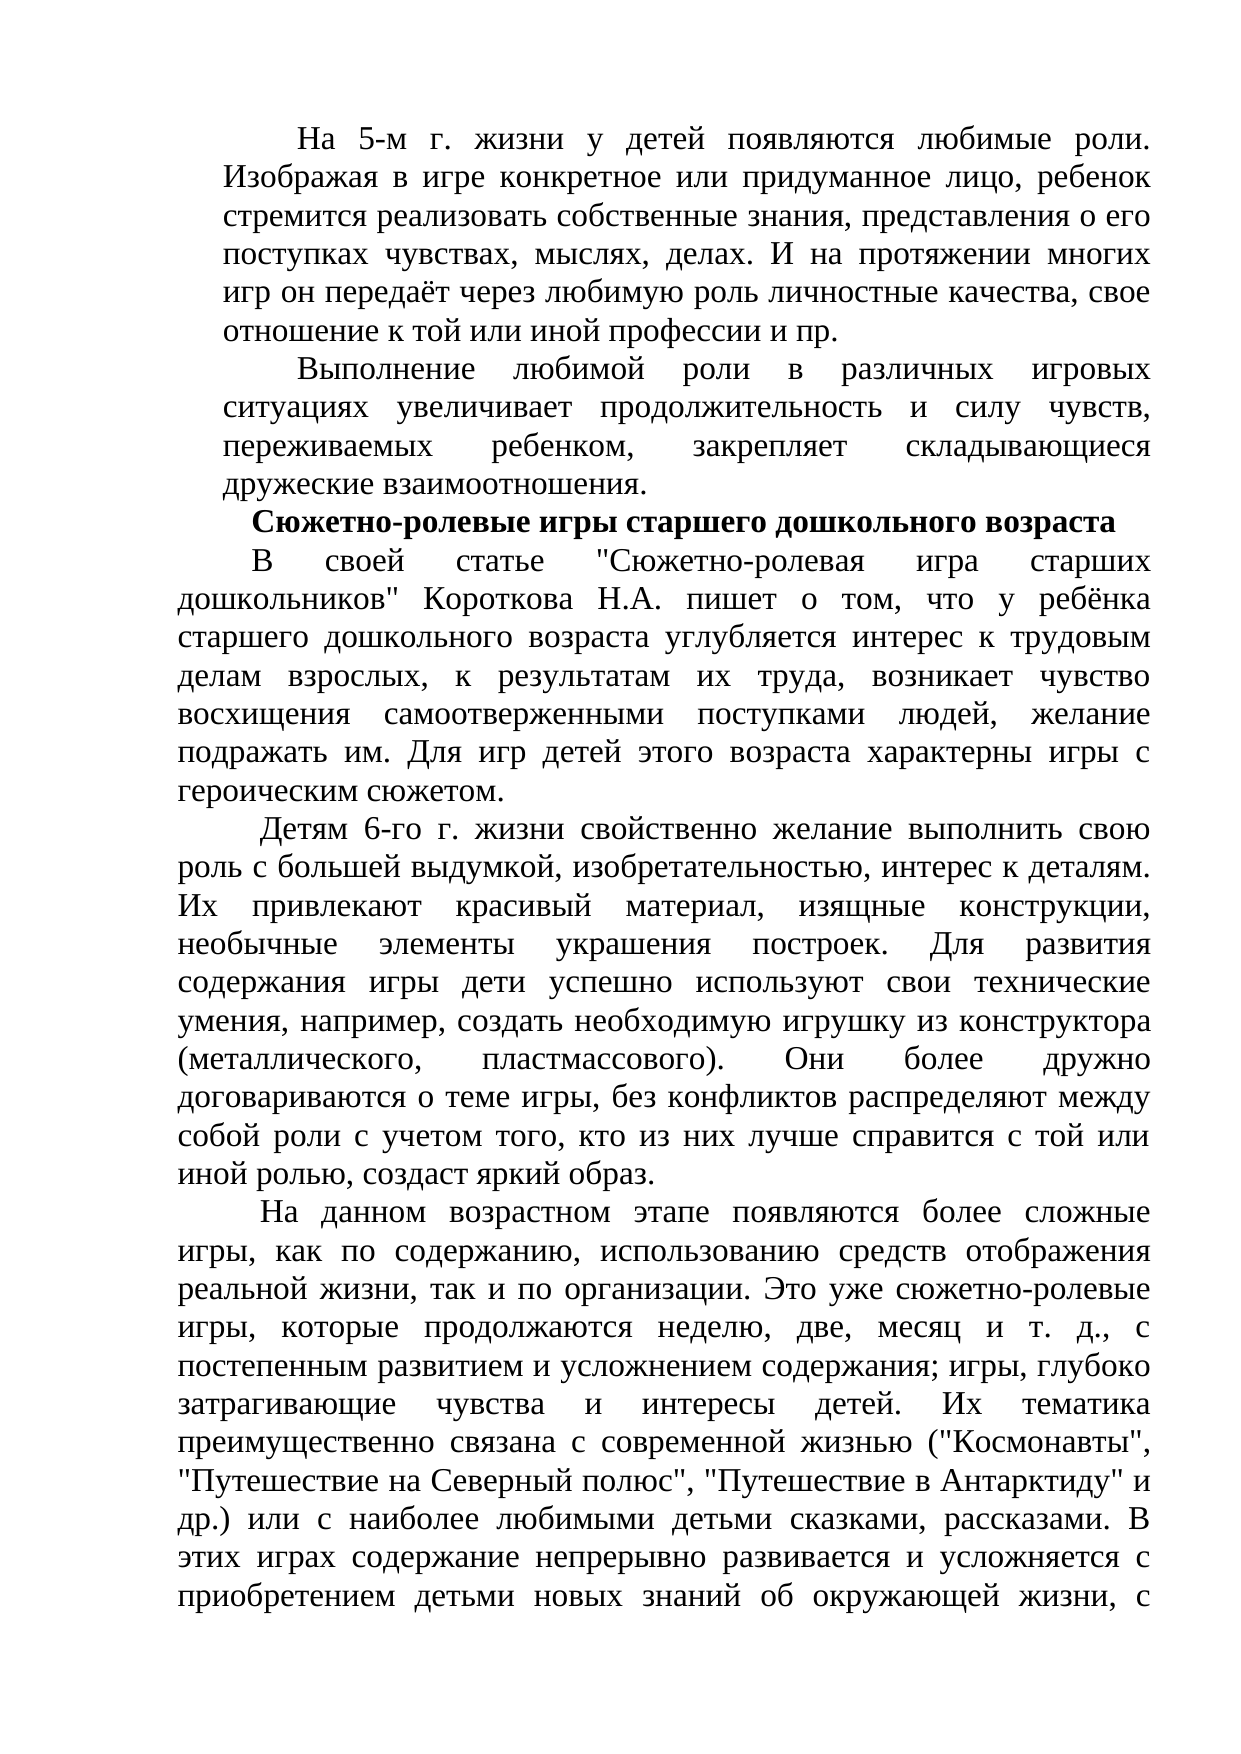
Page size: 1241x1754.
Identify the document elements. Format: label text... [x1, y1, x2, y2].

text В своей статье "Сюжетно-ролевая игра старших дошкольников" Короткова Н.А. пишет о том, что у ребёнка старшего дошкольного возраста углубляется интерес к трудовым делам взрослых, к результатам их труда, возникает чувство восхищения самоотверженными поступками людей, желание подражать им. Для игр детей этого возраста характерны игры с героическим сюжетом. [177, 540, 1152, 808]
text Сюжетно-ролевые игры старшего дошкольного возраста [177, 501, 1152, 540]
text Выполнение любимой роли в различных игровых ситуациях увеличивает продолжительность и силу чувств, переживаемых ребенком, закрепляет складывающиеся дружеские взаимоотношения. [223, 348, 1152, 501]
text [177, 1191, 1152, 1613]
text На 5-м г. жизни у детей появляются любимые роли. Изображая в игре конкретное или придуманное лицо, ребенок стремится реализовать собственные знания, представления о его поступках чувствах, мыслях, делах. И на протяжении многих игр он передаёт через любимую роль личностные качества, свое отношение к той или иной профессии и пр. [223, 118, 1152, 348]
text Детям 6-го г. жизни свойственно желание выполнить свою роль с большей выдумкой, изобретательностью, интерес к деталям. Их привлекают красивый материал, изящные конструкции, необычные элементы украшения построек. Для развития содержания игры дети успешно используют свои технические умения, например, создать необходимую игрушку из конструктора (металлического, пластмассового). Они более дружно договариваются о теме игры, без конфликтов распределяют между собой роли с учетом того, кто из них лучше справится с той или иной ролью, создаст яркий образ. [177, 808, 1152, 1191]
